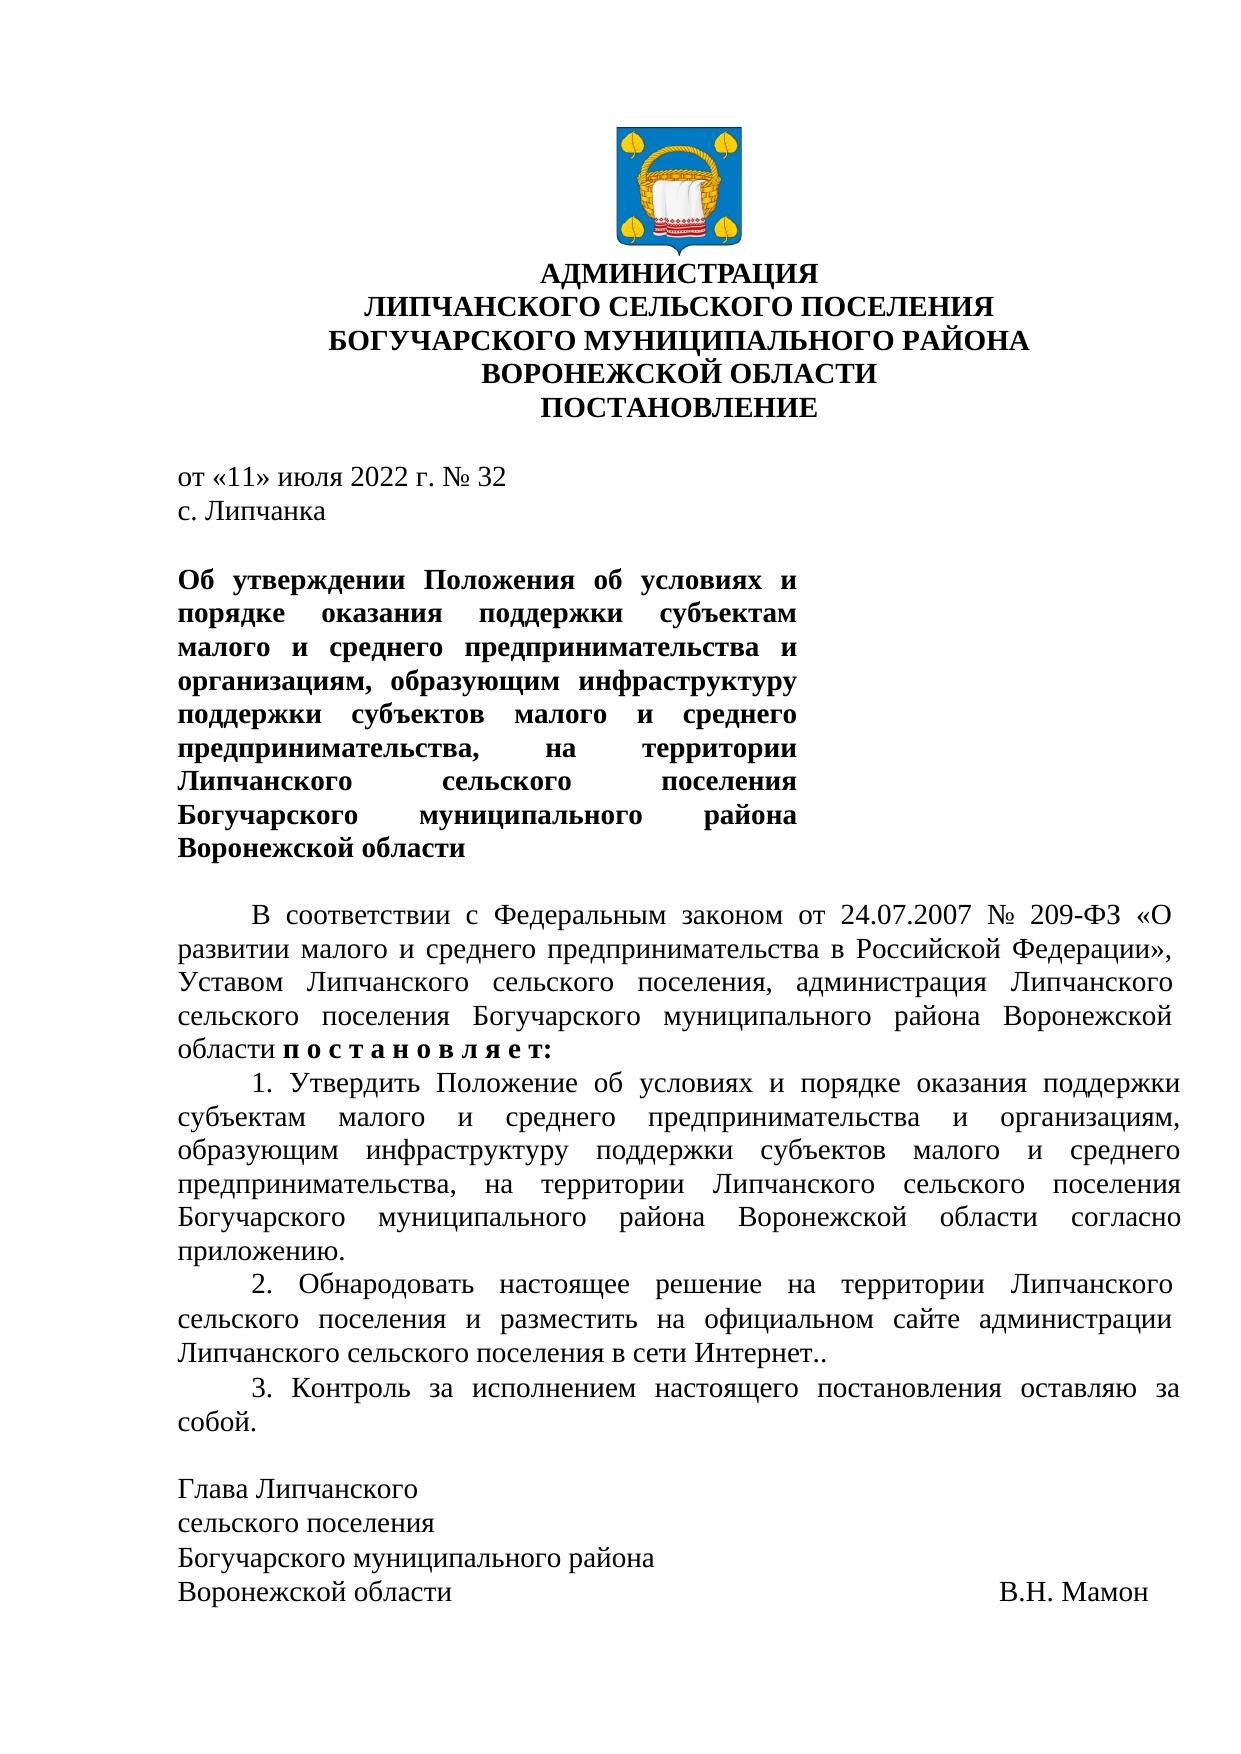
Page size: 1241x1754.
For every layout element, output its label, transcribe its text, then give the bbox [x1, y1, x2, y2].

title АДМИНИСТРАЦИЯ [177, 256, 1181, 289]
text 3. Контроль за исполнением настоящего постановления оставляю за собой. [177, 1370, 1181, 1437]
text ПОСТАНОВЛЕНИЕ [177, 390, 1181, 424]
text ВОРОНЕЖСКОЙ ОБЛАСТИ [177, 357, 1181, 390]
text Богучарского муниципального района [177, 1540, 1173, 1573]
text Глава Липчанского [177, 1471, 1173, 1504]
text Воронежской области В.Н. Мамон [177, 1574, 1173, 1608]
list 2. Обнародовать настоящее решение на территории Липчанского сельского поселения и разместить на официальном сайте администрации Липчанского сельского поселения в сети Интернет.. [177, 1266, 1173, 1369]
text В соответствии с Федеральным законом от 24.07.2007 № 209-ФЗ «О развитии малого и среднего предпринимательства в Российской Федерации», Уставом Липчанского сельского поселения, администрация Липчанского сельского поселения Богучарского муниципального района Воронежской области п о с т а н о в л я е т: [177, 897, 1173, 1065]
text сельского поселения [177, 1505, 1173, 1539]
text Об утверждении Положения об условиях и порядке оказания поддержки субъектам малого и среднего предпринимательства и организациям, образующим инфраструктуру поддержки субъектов малого и среднего предпринимательства, на территории Липчанского сельского поселения Богучарского муниципального района Воронежской области [177, 562, 797, 864]
title ЛИПЧАНСКОГО СЕЛЬСКОГО ПОСЕЛЕНИЯ [177, 289, 1181, 323]
text с. Липчанка [177, 493, 1181, 526]
text 1. Утвердить Положение об условиях и порядке оказания поддержки субъектам малого и среднего предпринимательства и организациям, образующим инфраструктуру поддержки субъектов малого и среднего предпринимательства, на территории Липчанского сельского поселения Богучарского муниципального района Воронежской области согласно приложению. [177, 1065, 1181, 1266]
picture [616, 127, 742, 256]
text БОГУЧАРСКОГО МУНИЦИПАЛЬНОГО РАЙОНА [177, 323, 1181, 357]
text от «11» июля 2022 г. № 32 [177, 459, 1181, 493]
